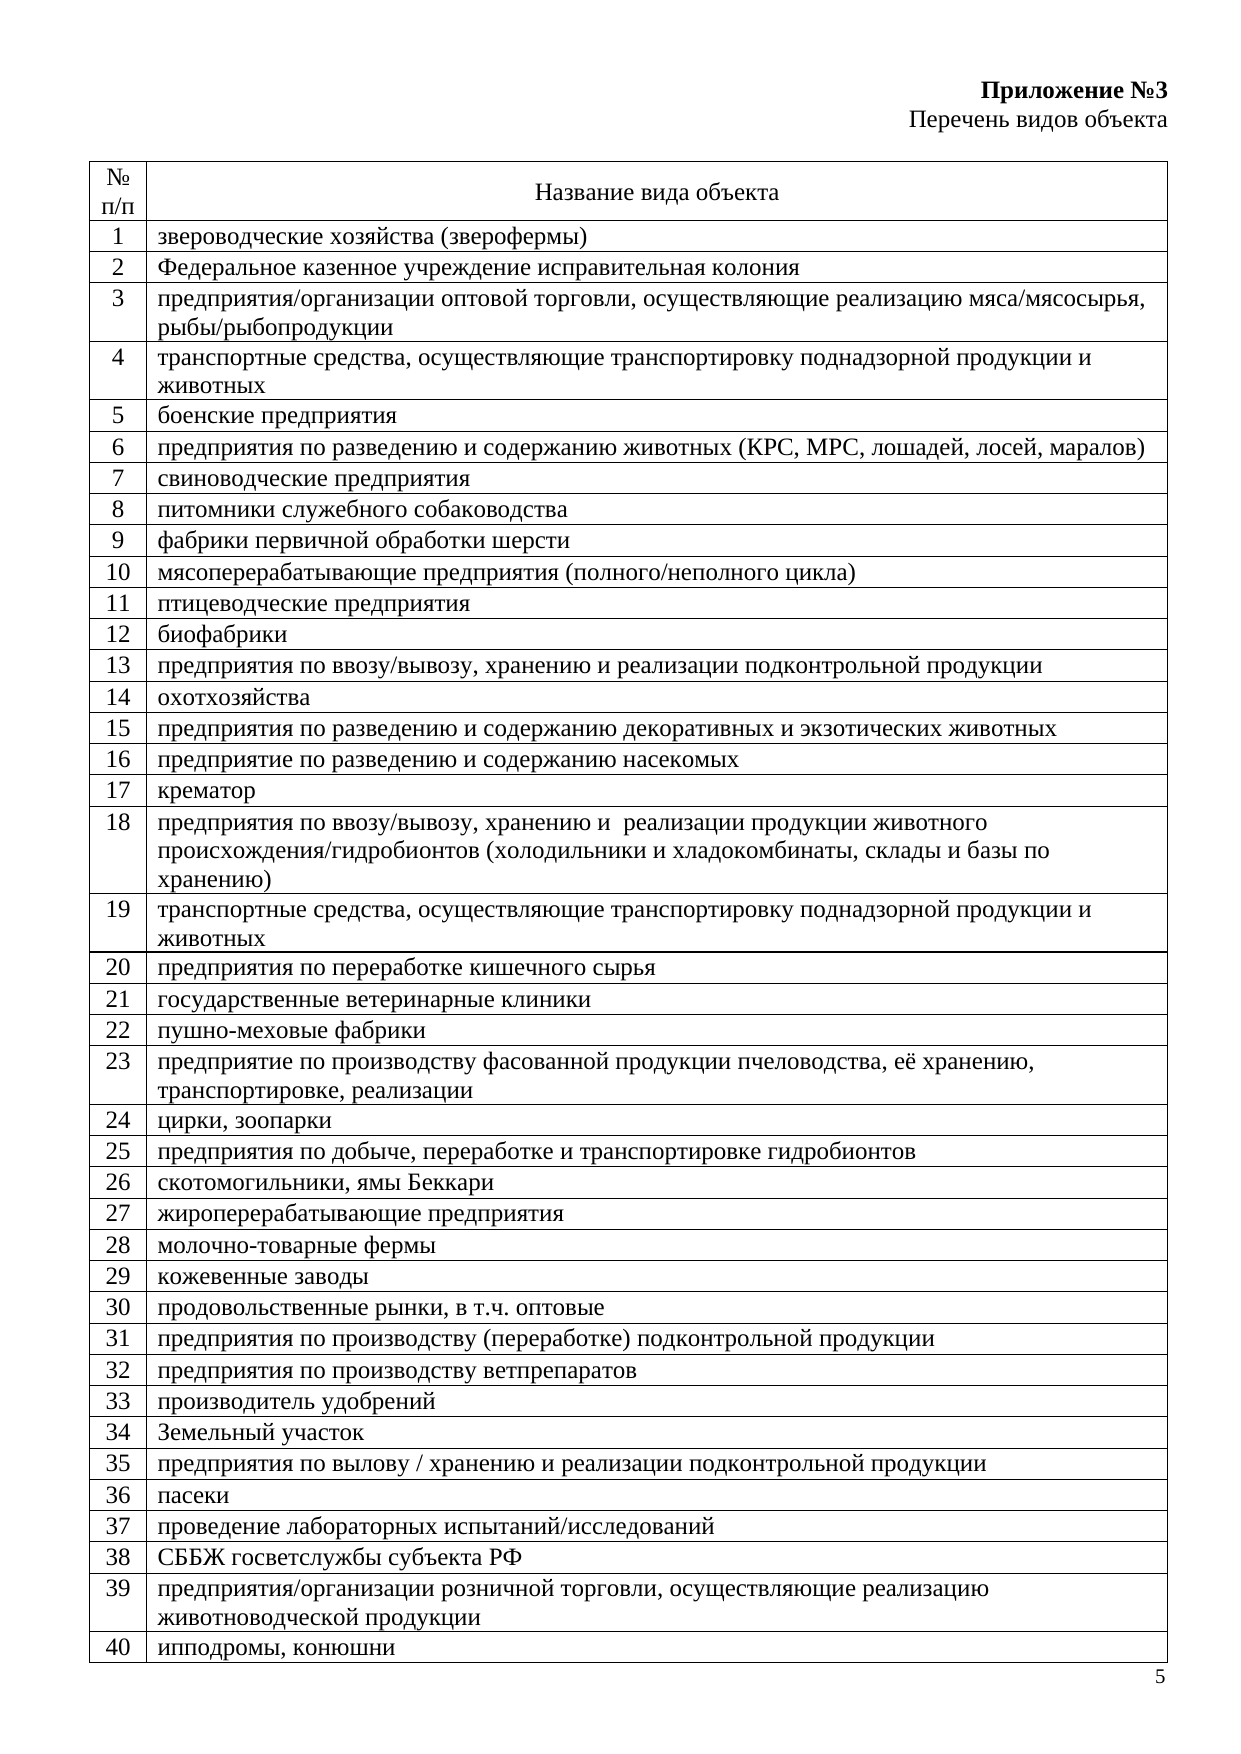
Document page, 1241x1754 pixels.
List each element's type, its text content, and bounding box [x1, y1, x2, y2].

table_cell 35 [90, 1449, 146, 1479]
table_cell 15 [90, 713, 146, 743]
table_cell фабрики первичной обработки шерсти [147, 525, 1167, 556]
table_cell предприятия по переработке кишечного сырья [147, 953, 1167, 983]
table_cell 18 [90, 807, 146, 893]
table_cell 3 [90, 283, 146, 341]
text Приложение №3 [75, 75, 1168, 104]
table_cell предприятие по производству фасованной продукции пчеловодства, её хранению, транспортировке, реализации [147, 1046, 1167, 1104]
table_cell предприятия по разведению и содержанию декоративных и экзотических животных [147, 713, 1167, 743]
table_cell производитель удобрений [147, 1386, 1167, 1416]
table_cell 36 [90, 1480, 146, 1510]
table_cell предприятие по разведению и содержанию насекомых [147, 744, 1167, 774]
table_cell СББЖ госветслужбы субъекта РФ [147, 1542, 1167, 1572]
table_cell предприятия по ввозу/вывозу, хранению и реализации подконтрольной продукции [147, 650, 1167, 681]
table_cell 6 [90, 432, 146, 462]
table_cell 38 [90, 1542, 146, 1572]
table_cell молочно-товарные фермы [147, 1230, 1167, 1260]
table_cell Земельный участок [147, 1417, 1167, 1447]
table_cell 21 [90, 984, 146, 1014]
table_cell проведение лабораторных испытаний/исследований [147, 1511, 1167, 1541]
table_cell предприятия по разведению и содержанию животных (КРС, МРС, лошадей, лосей, маралов) [147, 432, 1167, 462]
table_cell 8 [90, 494, 146, 524]
table_cell скотомогильники, ямы Беккари [147, 1167, 1167, 1197]
table_cell 24 [90, 1105, 146, 1135]
table_cell боенские предприятия [147, 400, 1167, 431]
table_cell мясоперерабатывающие предприятия (полного/неполного цикла) [147, 557, 1167, 587]
table_cell транспортные средства, осуществляющие транспортировку поднадзорной продукции и животных [147, 342, 1167, 399]
table_cell ипподромы, конюшни [147, 1632, 1167, 1662]
table_cell крематор [147, 775, 1167, 806]
table_cell 32 [90, 1355, 146, 1385]
table_header Название вида объекта [147, 162, 1167, 220]
table_cell 9 [90, 525, 146, 556]
table_cell кожевенные заводы [147, 1261, 1167, 1291]
table_cell 31 [90, 1324, 146, 1354]
table_cell продовольственные рынки, в т.ч. оптовые [147, 1292, 1167, 1322]
table_cell 34 [90, 1417, 146, 1447]
table_cell предприятия/организации оптовой торговли, осуществляющие реализацию мяса/мясосырья, рыбы/рыбопродукции [147, 283, 1167, 341]
table_header № п/п [90, 162, 146, 220]
table_cell 25 [90, 1136, 146, 1166]
table_cell 23 [90, 1046, 146, 1104]
table_cell 2 [90, 252, 146, 282]
table_cell 17 [90, 775, 146, 806]
table_cell питомники служебного собаководства [147, 494, 1167, 524]
table_cell 22 [90, 1015, 146, 1045]
table_cell 40 [90, 1632, 146, 1662]
table_cell 27 [90, 1199, 146, 1229]
table_cell 26 [90, 1167, 146, 1197]
table_cell 1 [90, 221, 146, 251]
table_cell предприятия по добыче, переработке и транспортировке гидробионтов [147, 1136, 1167, 1166]
table_cell пушно-меховые фабрики [147, 1015, 1167, 1045]
table_cell 12 [90, 619, 146, 649]
table_cell жироперерабатывающие предприятия [147, 1199, 1167, 1229]
table_cell 19 [90, 894, 146, 951]
table_cell биофабрики [147, 619, 1167, 649]
table_cell 37 [90, 1511, 146, 1541]
table_cell государственные ветеринарные клиники [147, 984, 1167, 1014]
table_cell 13 [90, 650, 146, 681]
table_cell 10 [90, 557, 146, 587]
table_cell птицеводческие предприятия [147, 588, 1167, 618]
table_cell 30 [90, 1292, 146, 1322]
table_cell предприятия по производству ветпрепаратов [147, 1355, 1167, 1385]
table_cell 39 [90, 1574, 146, 1631]
text Перечень видов объекта [75, 104, 1168, 132]
table_cell 11 [90, 588, 146, 618]
table_cell цирки, зоопарки [147, 1105, 1167, 1135]
table_cell охотхозяйства [147, 682, 1167, 712]
table_cell пасеки [147, 1480, 1167, 1510]
table_cell предприятия по производству (переработке) подконтрольной продукции [147, 1324, 1167, 1354]
table_cell свиноводческие предприятия [147, 463, 1167, 493]
table_cell 16 [90, 744, 146, 774]
table_cell 14 [90, 682, 146, 712]
table_cell транспортные средства, осуществляющие транспортировку поднадзорной продукции и животных [147, 894, 1167, 951]
table_cell 28 [90, 1230, 146, 1260]
table_cell предприятия/организации розничной торговли, осуществляющие реализацию животноводческой продукции [147, 1574, 1167, 1631]
table_cell 29 [90, 1261, 146, 1291]
table_cell 20 [90, 953, 146, 983]
table_cell предприятия по ввозу/вывозу, хранению и реализации продукции животного происхождения/гидробионтов (холодильники и хладокомбинаты, склады и базы по хранению) [147, 807, 1167, 893]
table_cell звероводческие хозяйства (зверофермы) [147, 221, 1167, 251]
table_cell Федеральное казенное учреждение исправительная колония [147, 252, 1167, 282]
table_cell 5 [90, 400, 146, 431]
table_cell предприятия по вылову / хранению и реализации подконтрольной продукции [147, 1449, 1167, 1479]
table_cell 4 [90, 342, 146, 399]
table_cell 7 [90, 463, 146, 493]
table_cell 33 [90, 1386, 146, 1416]
